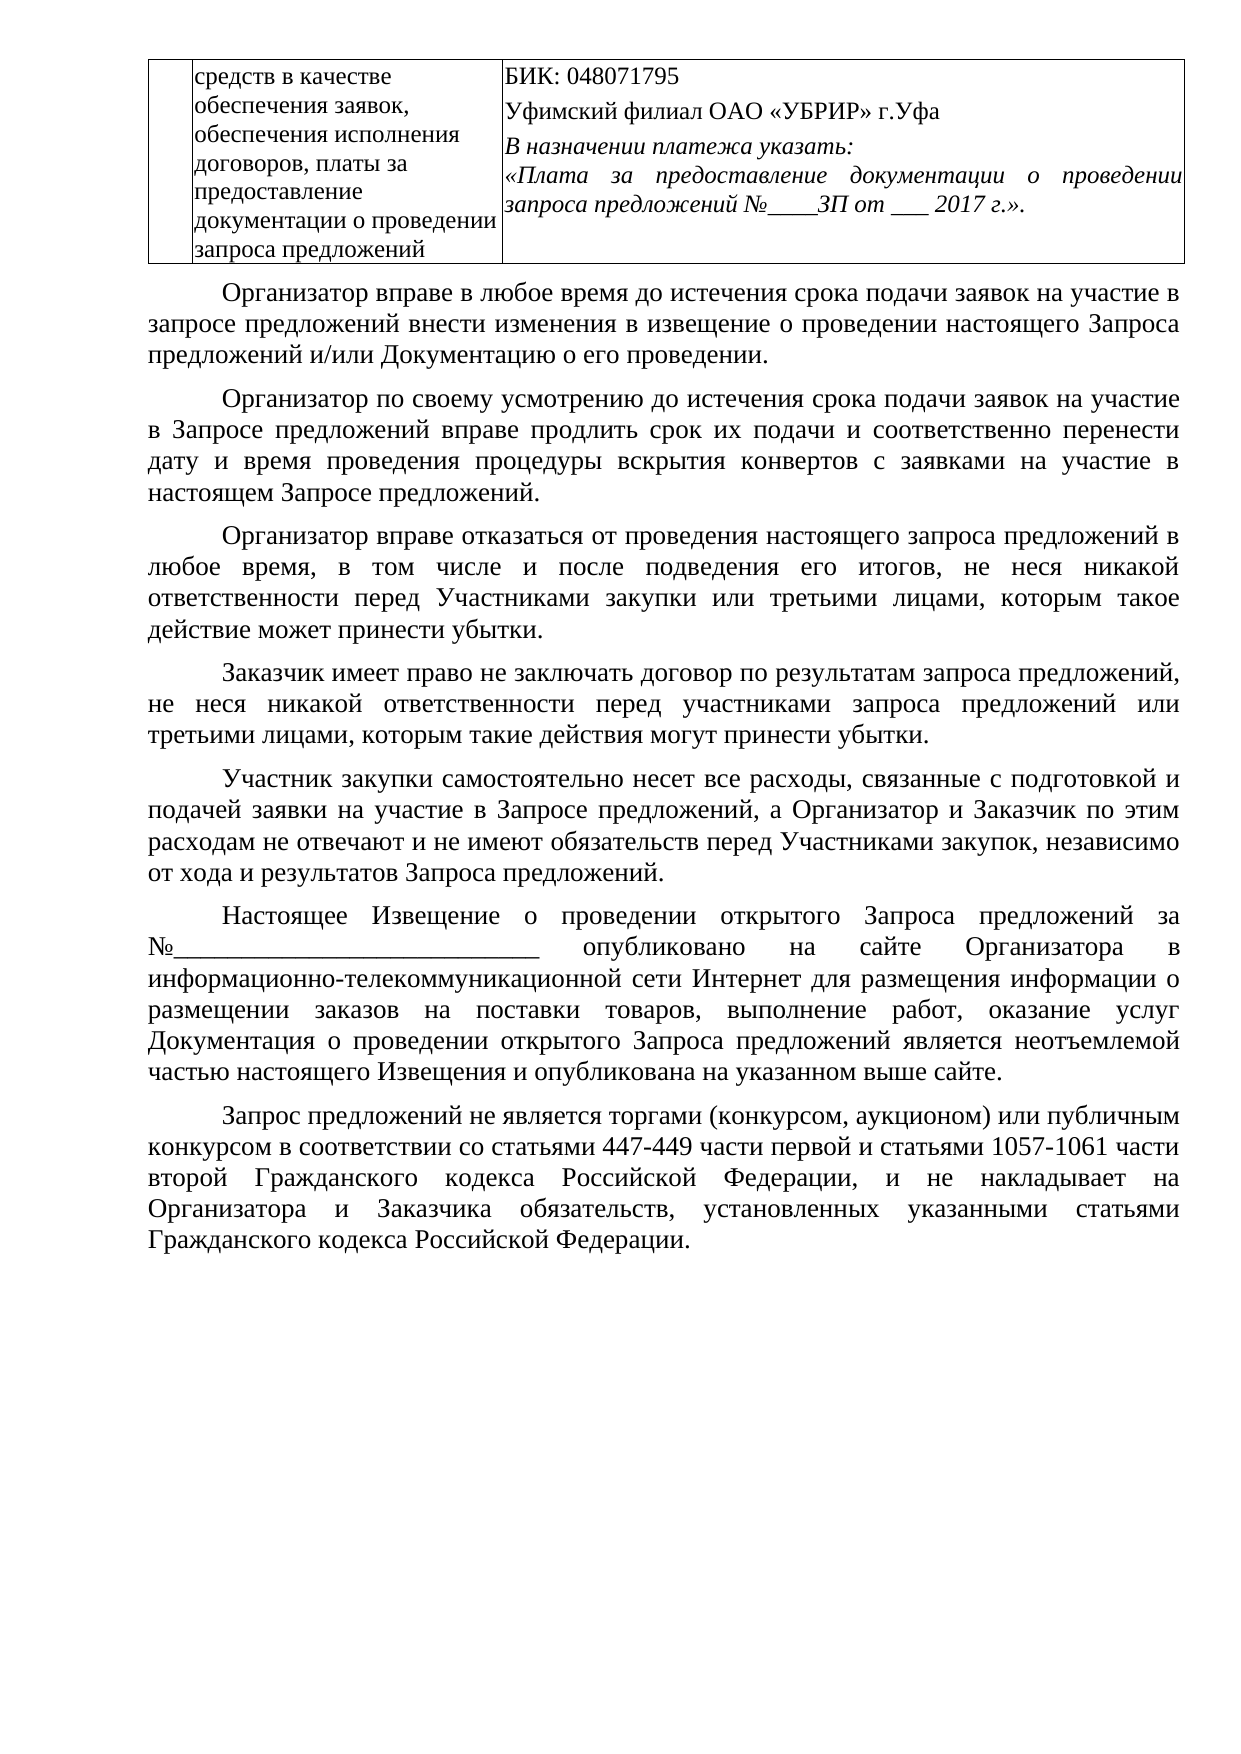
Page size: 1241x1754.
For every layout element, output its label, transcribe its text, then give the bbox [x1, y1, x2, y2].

text Организатор вправе в любое время до истечения срока подачи заявок на участие в запросе предложений внести изменения в извещение о проведении настоящего Запроса предложений и/или Документацию о его проведении. [148, 276, 1181, 370]
text Запрос предложений не является торгами (конкурсом, аукционом) или публичным конкурсом в соответствии со статьями 447-449 части первой и статьями 1057-1061 части второй Гражданского кодекса Российской Федерации, и не накладывает на Организатора и Заказчика обязательств, установленных указанными статьями Гражданского кодекса Российской Федерации. [148, 1099, 1181, 1254]
text Участник закупки самостоятельно несет все расходы, связанные с подготовкой и подачей заявки на участие в Запросе предложений, а Организатор и Заказчик по этим расходам не отвечают и не имеют обязательств перед Участниками закупок, независимо от хода и результатов Запроса предложений. [148, 762, 1181, 887]
text Организатор по своему усмотрению до истечения срока подачи заявок на участие в Запросе предложений вправе продлить срок их подачи и соответственно перенести дату и время проведения процедуры вскрытия конвертов с заявками на участие в настоящем Запросе предложений. [148, 382, 1181, 507]
text Заказчик имеет право не заключать договор по результатам запроса предложений не неся никакой ответственности перед участниками запроса предложений или третьими лицами которым такие действия могут принести убытки. [148, 656, 1181, 750]
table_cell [503, 60, 1184, 263]
text Настоящее Извещение о проведении открытого Запроса предложений за №___________________________ опубликовано на сайте Организатора в информационно-телекоммуникационной сети Интернет для размещения информации о размещении заказов на поставки товаров, выполнение работ, оказание услуг Документация о проведении открытого Запроса предложений является неотъемлемой частью настоящего Извещения и опубликована на указанном выше сайте. [148, 899, 1181, 1086]
table_cell 21 [149, 60, 192, 263]
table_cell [193, 60, 502, 263]
text Организатор вправе отказаться от проведения настоящего запроса предложений в любое время, в том числе и после подведения его итогов, не неся никакой ответственности перед Участниками закупки или третьими лицами, которым такое действие может принести убытки. [148, 519, 1181, 644]
